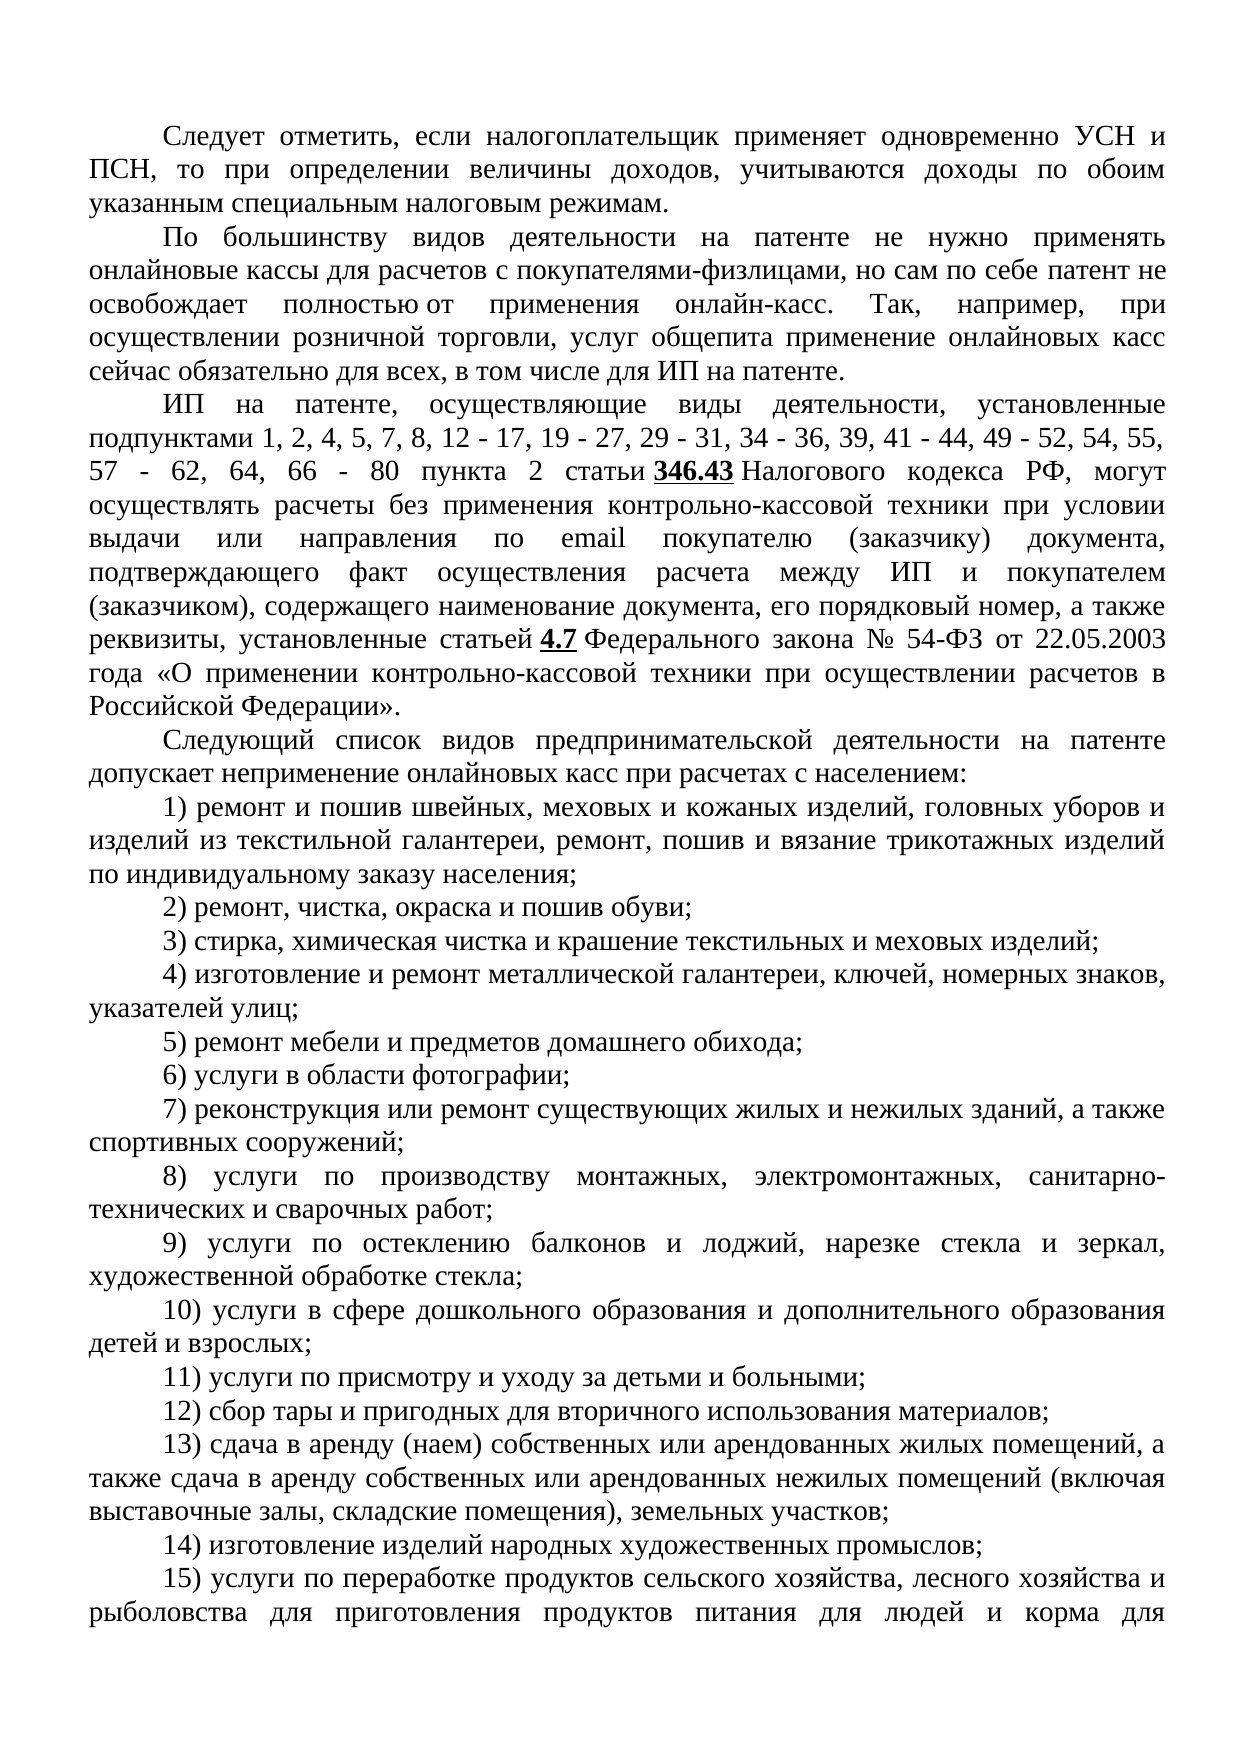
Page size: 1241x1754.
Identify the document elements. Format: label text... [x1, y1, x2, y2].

text 9) услуги по остеклению балконов и лоджий, нарезке стекла и зеркал, художественной обработке стекла; [88, 1225, 1167, 1292]
text Следующий список видов предпринимательской деятельности на патенте допускает неприменение онлайновых касс при расчетах с населением: [88, 722, 1167, 789]
text 3) стирка, химическая чистка и крашение текстильных и меховых изделий; [88, 923, 1167, 957]
text 14) изготовление изделий народных художественных промыслов; [88, 1527, 1167, 1560]
text 4) изготовление и ремонт металлической галантереи, ключей, номерных знаков, указателей улиц; [88, 957, 1167, 1024]
text 1) ремонт и пошив швейных, меховых и кожаных изделий, головных уборов и изделий из текстильной галантереи, ремонт, пошив и вязание трикотажных изделий по индивидуальному заказу населения; [88, 789, 1167, 889]
text 11) услуги по присмотру и уходу за детьми и больными; [88, 1359, 1167, 1393]
text 10) услуги в сфере дошкольного образования и дополнительного образования детей и взрослых; [88, 1292, 1167, 1359]
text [88, 1560, 1167, 1627]
text 2) ремонт, чистка, окраска и пошив обуви; [88, 889, 1167, 923]
text 8) услуги по производству монтажных, электромонтажных, санитарно-технических и сварочных работ; [88, 1158, 1167, 1225]
text 12) сбор тары и пригодных для вторичного использования материалов; [88, 1393, 1167, 1426]
text По большинству видов деятельности на патенте не нужно применять онлайновые кассы для расчетов с покупателями-физлицами, но сам по себе патент не освобождает полностью от применения онлайн-касс. Так, например, при осуществлении розничной торговли, услуг общепита применение онлайновых касс сейчас обязательно для всех, в том числе для ИП на патенте. [88, 219, 1167, 386]
text 6) услуги в области фотографии; [88, 1057, 1167, 1091]
text 7) реконструкция или ремонт существующих жилых и нежилых зданий, а также спортивных сооружений; [88, 1091, 1167, 1158]
text 13) сдача в аренду (наем) собственных или арендованных жилых помещений, а также сдача в аренду собственных или арендованных нежилых помещений (включая выставочные залы, складские помещения), земельных участков; [88, 1426, 1167, 1527]
text 5) ремонт мебели и предметов домашнего обихода; [88, 1024, 1167, 1057]
text ИП на патенте, осуществляющие виды деятельности, установленные подпунктами 1, 2, 4, 5, 7, 8, 12 - 17, 19 - 27, 29 - 31, 34 - 36, 39, 41 - 44, 49 - 52, 54, 55, 57 - 62, 64, 66 - 80 пункта 2 статьи 346.43 Налогового кодекса РФ, могут осуществлять расчеты без применения контрольно-кассовой техники при условии выдачи или направления по email покупателю (заказчику) документа, подтверждающего факт осуществления расчета между ИП и покупателем (заказчиком), содержащего наименование документа, его порядковый номер, а также реквизиты, установленные статьей 4.7 Федерального закона № 54-ФЗ от 22.05.2003 года «О применении контрольно-кассовой техники при осуществлении расчетов в Российской Федерации». [88, 386, 1167, 722]
text Следует отметить, если налогоплательщик применяет одновременно УСН и ПСН, то при определении величины доходов, учитываются доходы по обоим указанным специальным налоговым режимам. [88, 118, 1167, 219]
